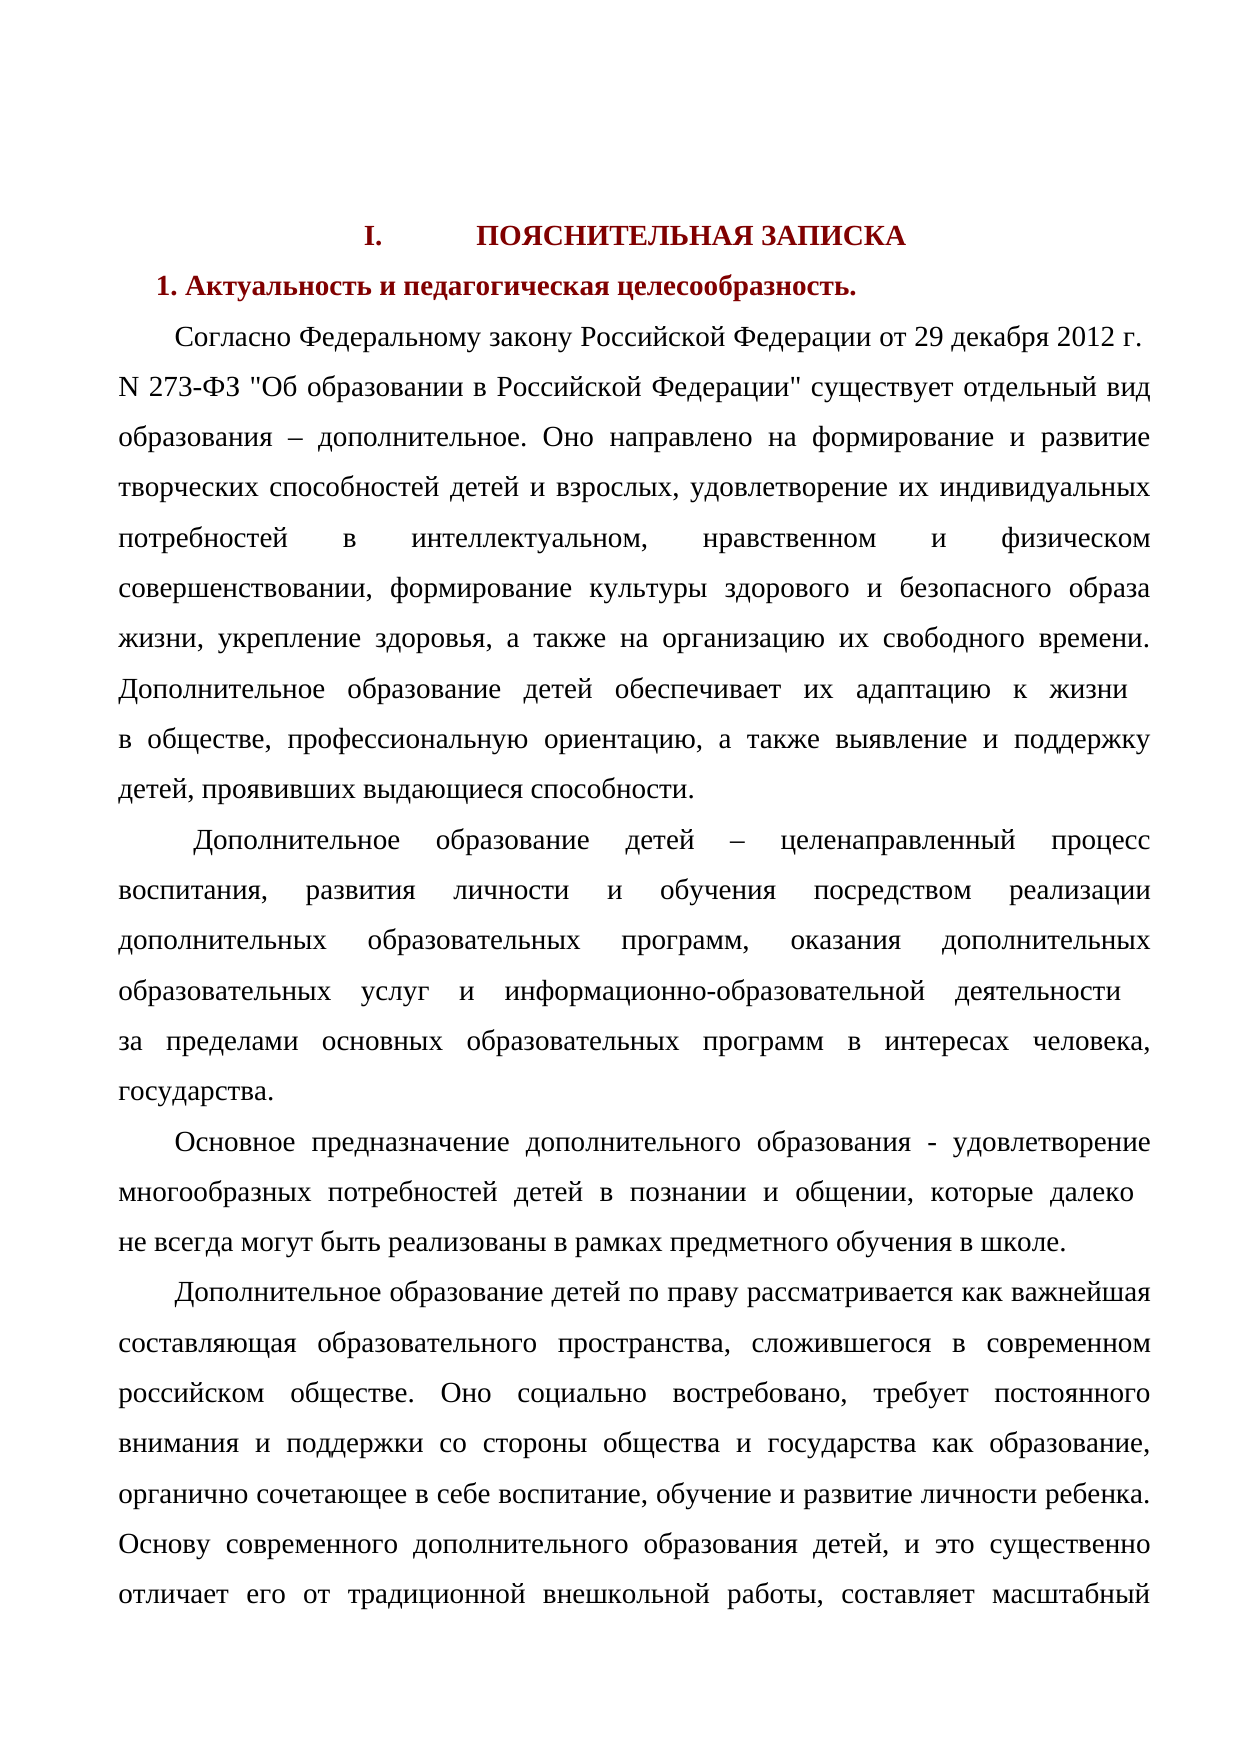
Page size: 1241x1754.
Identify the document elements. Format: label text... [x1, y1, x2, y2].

text Основное предназначение дополнительного образования - удовлетворение многообразных потребностей детей в познании и общении, которые далеко не всегда могут быть реализованы в рамках предметного обучения в школе. [118, 1124, 1152, 1258]
text Дополнительное образование детей – целенаправленный процесс воспитания, развития личности и обучения посредством реализации дополнительных образовательных программ, оказания дополнительных образовательных услуг и информационно-образовательной деятельности за пределами основных образовательных программ в интересах человека, государства. [118, 822, 1152, 1107]
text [118, 1274, 1152, 1610]
list ПОЯСНИТЕЛЬНАЯ ЗАПИСКА [118, 218, 1152, 252]
text 1. Актуальность и педагогическая целесообразность. [156, 268, 1152, 302]
text Согласно Федеральному закону Российской Федерации от 29 декабря 2012 г. N 273-ФЗ "Об образовании в Российской Федерации" существует отдельный вид образования – дополнительное. Оно направлено на формирование и развитие творческих способностей детей и взрослых, удовлетворение их индивидуальных потребностей в интеллектуальном, нравственном и физическом совершенствовании, формирование культуры здорового и безопасного образа жизни, укрепление здоровья, а также на организацию их свободного времени. Дополнительное образование детей обеспечивает их адаптацию к жизни в обществе, профессиональную ориентацию, а также выявление и поддержку детей, проявивших выдающиеся способности. [118, 319, 1152, 805]
